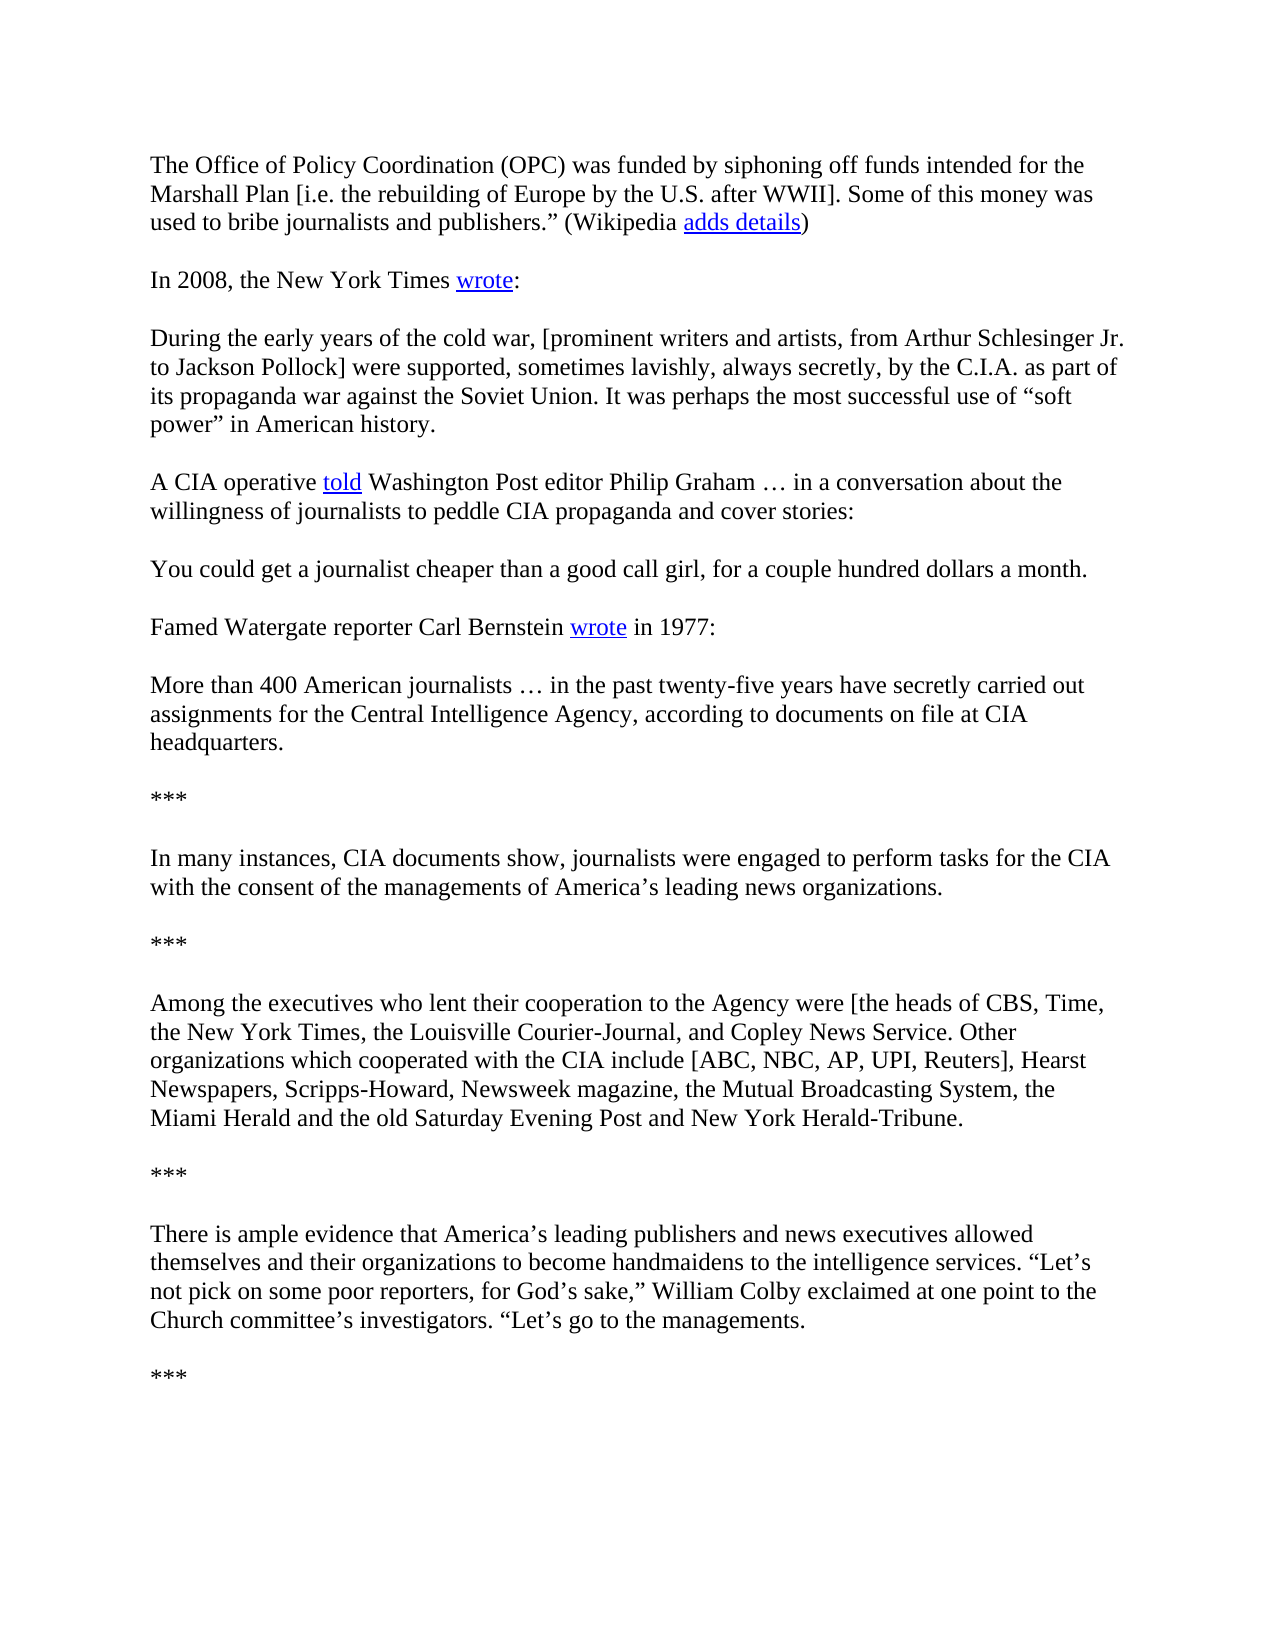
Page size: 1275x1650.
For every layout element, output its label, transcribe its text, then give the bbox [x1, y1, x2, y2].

text *** [150, 785, 1125, 814]
text Famed Watergate reporter Carl Bernstein wrote in 1977: [150, 612, 1125, 641]
text During the early years of the cold war, [prominent writers and artists, from Arthur Schlesinger Jr. to Jackson Pollock] were supported, sometimes lavishly, always secretly, by the C.I.A. as part of its propaganda war against the Soviet Union. It was perhaps the most successful use of “soft power” in American history. [150, 323, 1125, 438]
text There is ample evidence that America’s leading publishers and news executives allowed themselves and their organizations to become handmaidens to the intelligence services. “Let’s not pick on some poor reporters, for God’s sake,” William Colby exclaimed at one point to the Church committee’s investigators. “Let’s go to the managements. [150, 1219, 1125, 1334]
text *** [150, 1363, 1125, 1392]
text Among the executives who lent their cooperation to the Agency were [the heads of CBS, Time, the New York Times, the Louisville Courier-Journal, and Copley News Service. Other organizations which cooperated with the CIA include [ABC, NBC, AP, UPI, Reuters], Hearst Newspapers, Scripps-Howard, Newsweek magazine, the Mutual Broadcasting System, the Miami Herald and the old Saturday Evening Post and New York Herald-Tribune. [150, 988, 1125, 1132]
text A CIA operative told Washington Post editor Philip Graham … in a conversation about the willingness of journalists to peddle CIA propaganda and cover stories: [150, 467, 1125, 525]
text The Office of Policy Coordination (OPC) was funded by siphoning off funds intended for the Marshall Plan [i.e. the rebuilding of Europe by the U.S. after WWII]. Some of this money was used to bribe journalists and publishers.” (Wikipedia adds details) [150, 150, 1125, 236]
text In many instances, CIA documents show, journalists were engaged to perform tasks for the CIA with the consent of the managements of America’s leading news organizations. [150, 843, 1125, 901]
text You could get a journalist cheaper than a good call girl, for a couple hundred dollars a month. [150, 554, 1125, 583]
text More than 400 American journalists … in the past twenty-five years have secretly carried out assignments for the Central Intelligence Agency, according to documents on file at CIA headquarters. [150, 670, 1125, 756]
text In 2008, the New York Times wrote: [150, 265, 1125, 294]
text *** [150, 1161, 1125, 1189]
text *** [150, 930, 1125, 959]
